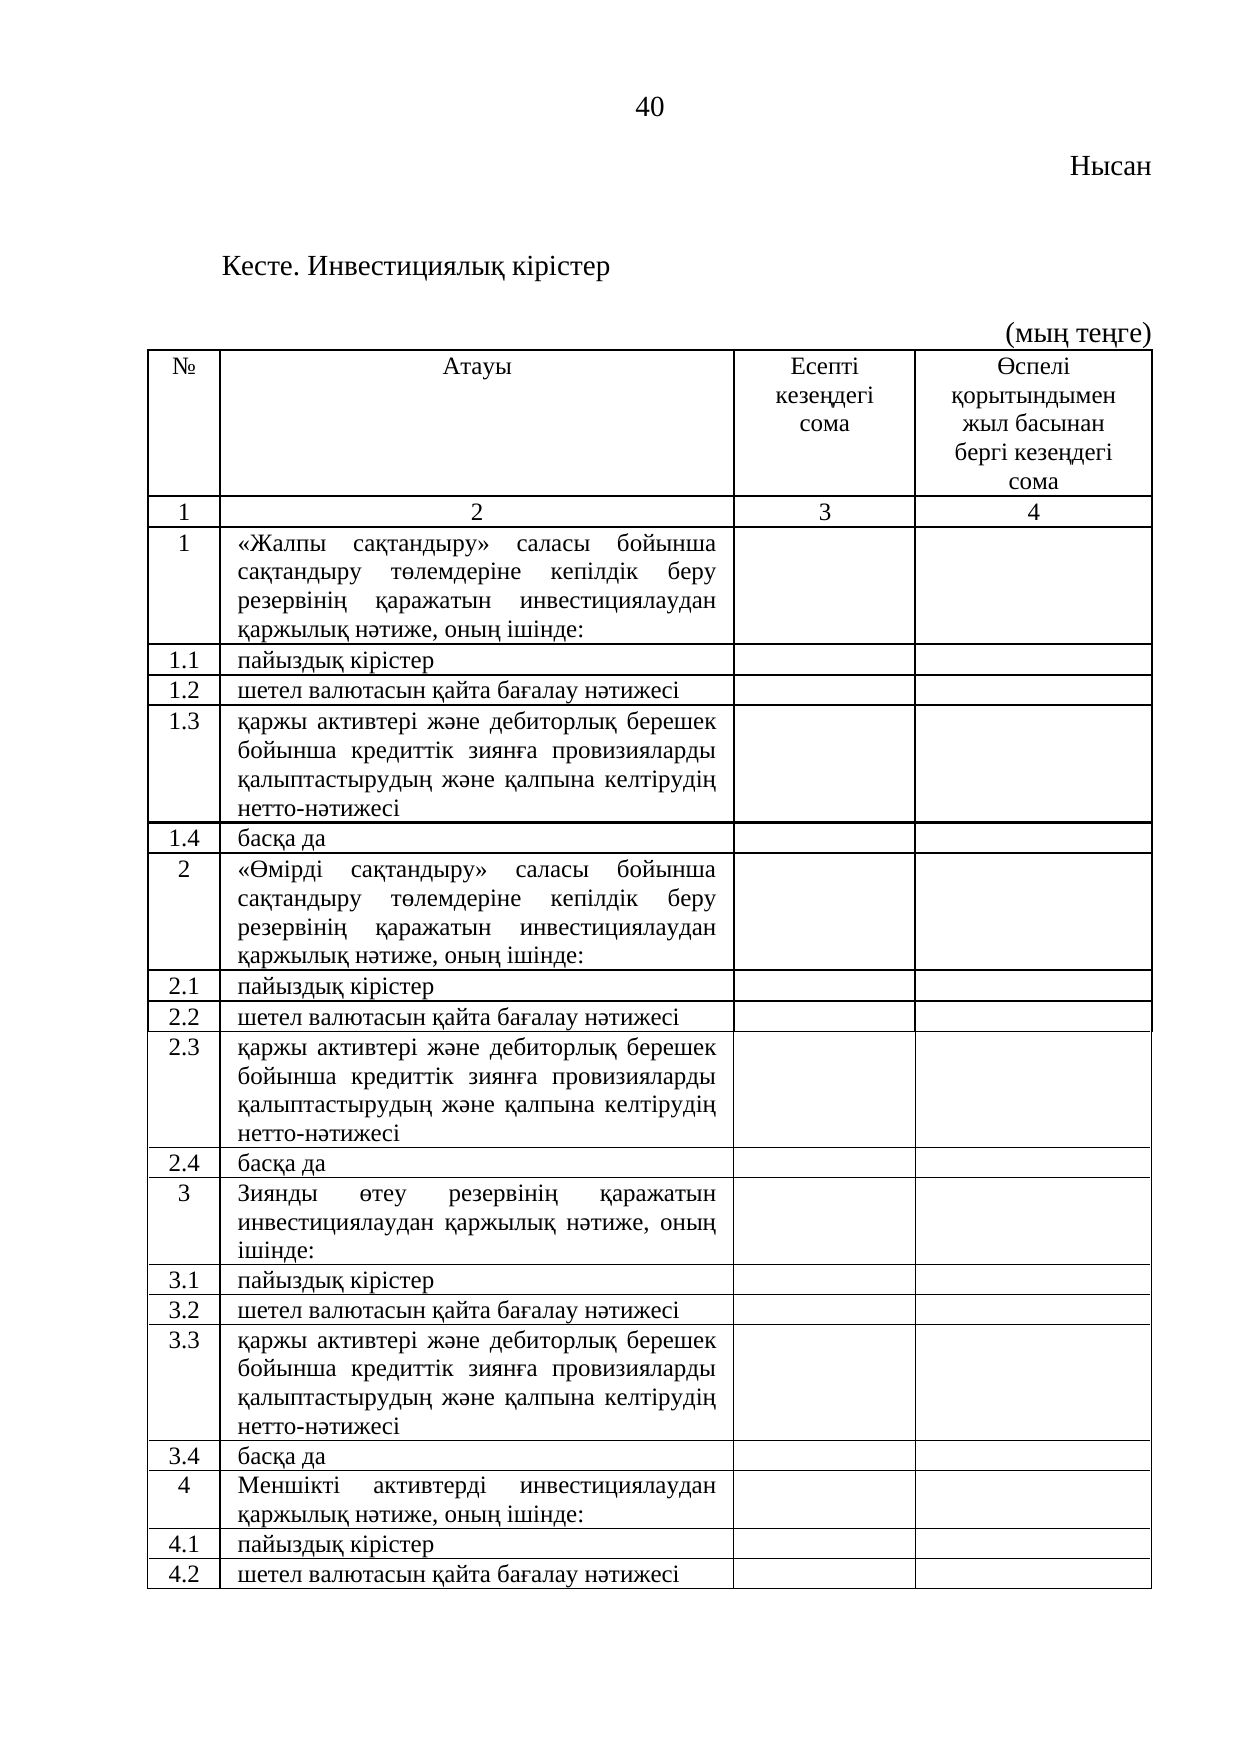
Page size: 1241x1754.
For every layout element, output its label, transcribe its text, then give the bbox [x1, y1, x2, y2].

table_cell Меншікті активтерді инвестициялаудан қаржылық нәтиже, оның ішінде: [221, 1471, 733, 1528]
table_cell 1.1 [149, 645, 219, 673]
table_cell 4 [916, 497, 1151, 526]
table_cell [916, 1528, 1151, 1558]
table_cell 3 [148, 1177, 219, 1264]
text (мың теңге) [148, 315, 1152, 349]
table_cell [916, 676, 1151, 704]
table_cell [916, 971, 1151, 1000]
table_cell шетел валютасын қайта бағалау нәтижесі [221, 1002, 733, 1031]
table_cell [735, 706, 914, 821]
table_cell 3.4 [148, 1440, 219, 1469]
table_cell [735, 528, 914, 643]
table_cell [734, 1325, 915, 1440]
table_cell [916, 824, 1151, 852]
table_cell 1.3 [149, 706, 219, 821]
table_cell [916, 1470, 1151, 1528]
table_cell 4.2 [148, 1558, 219, 1588]
table_cell шетел валютасын қайта бағалау нәтижесі [221, 1559, 733, 1588]
table_cell пайыздық кірістер [221, 1529, 733, 1558]
table_cell [734, 1295, 915, 1324]
text Нысан [148, 148, 1152, 181]
table_cell басқа да [221, 824, 733, 852]
table_cell 4.1 [148, 1528, 219, 1558]
table_cell [734, 1148, 915, 1177]
table_cell 2.3 [148, 1032, 219, 1147]
table_cell [916, 1294, 1151, 1324]
table_cell [916, 1147, 1151, 1177]
table_cell пайыздық кірістер [221, 971, 733, 1000]
table_cell 2.4 [148, 1147, 219, 1177]
table_cell 3.1 [148, 1264, 219, 1294]
table_cell [916, 1177, 1151, 1264]
table_cell [916, 1002, 1151, 1031]
table_cell [735, 1002, 914, 1031]
table_cell [916, 1031, 1151, 1147]
table_cell Зиянды өтеу резервінің қаражатын инвестициялаудан қаржылық нәтиже, оның ішінде: [221, 1178, 733, 1264]
table_header Атауы [221, 351, 733, 495]
table_cell [916, 1440, 1151, 1469]
text Кесте. Инвестициялық кірістер [148, 248, 1152, 282]
table_cell «Өмірді сақтандыру» саласы бойынша сақтандыру төлемдеріне кепілдік беру резервінің қаражатын инвестициялаудан қаржылық нәтиже, оның ішінде: [221, 854, 733, 969]
table_header № [149, 351, 219, 495]
table_cell 1.4 [149, 824, 219, 852]
table_cell шетел валютасын қайта бағалау нәтижесі [221, 676, 733, 704]
table_cell [916, 1264, 1151, 1294]
table_cell [734, 1441, 915, 1469]
table_header Есепті кезеңдегі сома [735, 351, 914, 495]
table_cell [916, 528, 1151, 643]
table_cell [734, 1559, 915, 1588]
table_cell [735, 645, 914, 673]
table_header Өспелі қорытындымен жыл басынан бергі кезеңдегі сома [916, 351, 1151, 495]
table_cell пайыздық кірістер [221, 1265, 733, 1294]
table_cell [735, 824, 914, 852]
table_cell [734, 1178, 915, 1264]
table_cell 4 [148, 1470, 219, 1528]
table_cell 3.3 [148, 1324, 219, 1440]
table_cell [916, 1558, 1151, 1588]
table_cell 3 [735, 497, 914, 526]
table_cell пайыздық кірістер [221, 645, 733, 673]
table_cell [916, 854, 1151, 969]
table_cell [735, 854, 914, 969]
table_cell шетел валютасын қайта бағалау нәтижесі [221, 1295, 733, 1324]
table_cell [916, 706, 1151, 821]
table_cell 2 [221, 497, 733, 526]
table_cell [735, 676, 914, 704]
table_cell 2.2 [149, 1002, 219, 1031]
table_cell [734, 1265, 915, 1294]
table_cell 1 [149, 497, 219, 526]
table_cell қаржы активтері және дебиторлық берешек бойынша кредиттік зиянға провизияларды қалыптастырудың және қалпына келтірудің нетто-нәтижесі [221, 1032, 733, 1147]
table_cell [916, 1324, 1151, 1440]
table_cell [916, 645, 1151, 673]
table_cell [221, 1325, 733, 1440]
table_cell басқа да [221, 1148, 733, 1177]
table_cell 1 [149, 528, 219, 643]
table_cell 3.2 [148, 1294, 219, 1324]
table_cell 2.1 [149, 971, 219, 1000]
table_cell [734, 1529, 915, 1558]
table_cell [735, 971, 914, 1000]
table_cell [734, 1032, 915, 1147]
table_cell басқа да [221, 1441, 733, 1469]
table_cell [734, 1471, 915, 1528]
table_cell 1.2 [149, 676, 219, 704]
table_cell 2 [149, 854, 219, 969]
table_cell қаржы активтері және дебиторлық берешек бойынша кредиттік зиянға провизияларды қалыптастырудың және қалпына келтірудің нетто-нәтижесі [221, 706, 733, 821]
table_cell «Жалпы сақтандыру» саласы бойынша сақтандыру төлемдеріне кепілдік беру резервінің қаражатын инвестициялаудан қаржылық нәтиже, оның ішінде: [221, 528, 733, 643]
